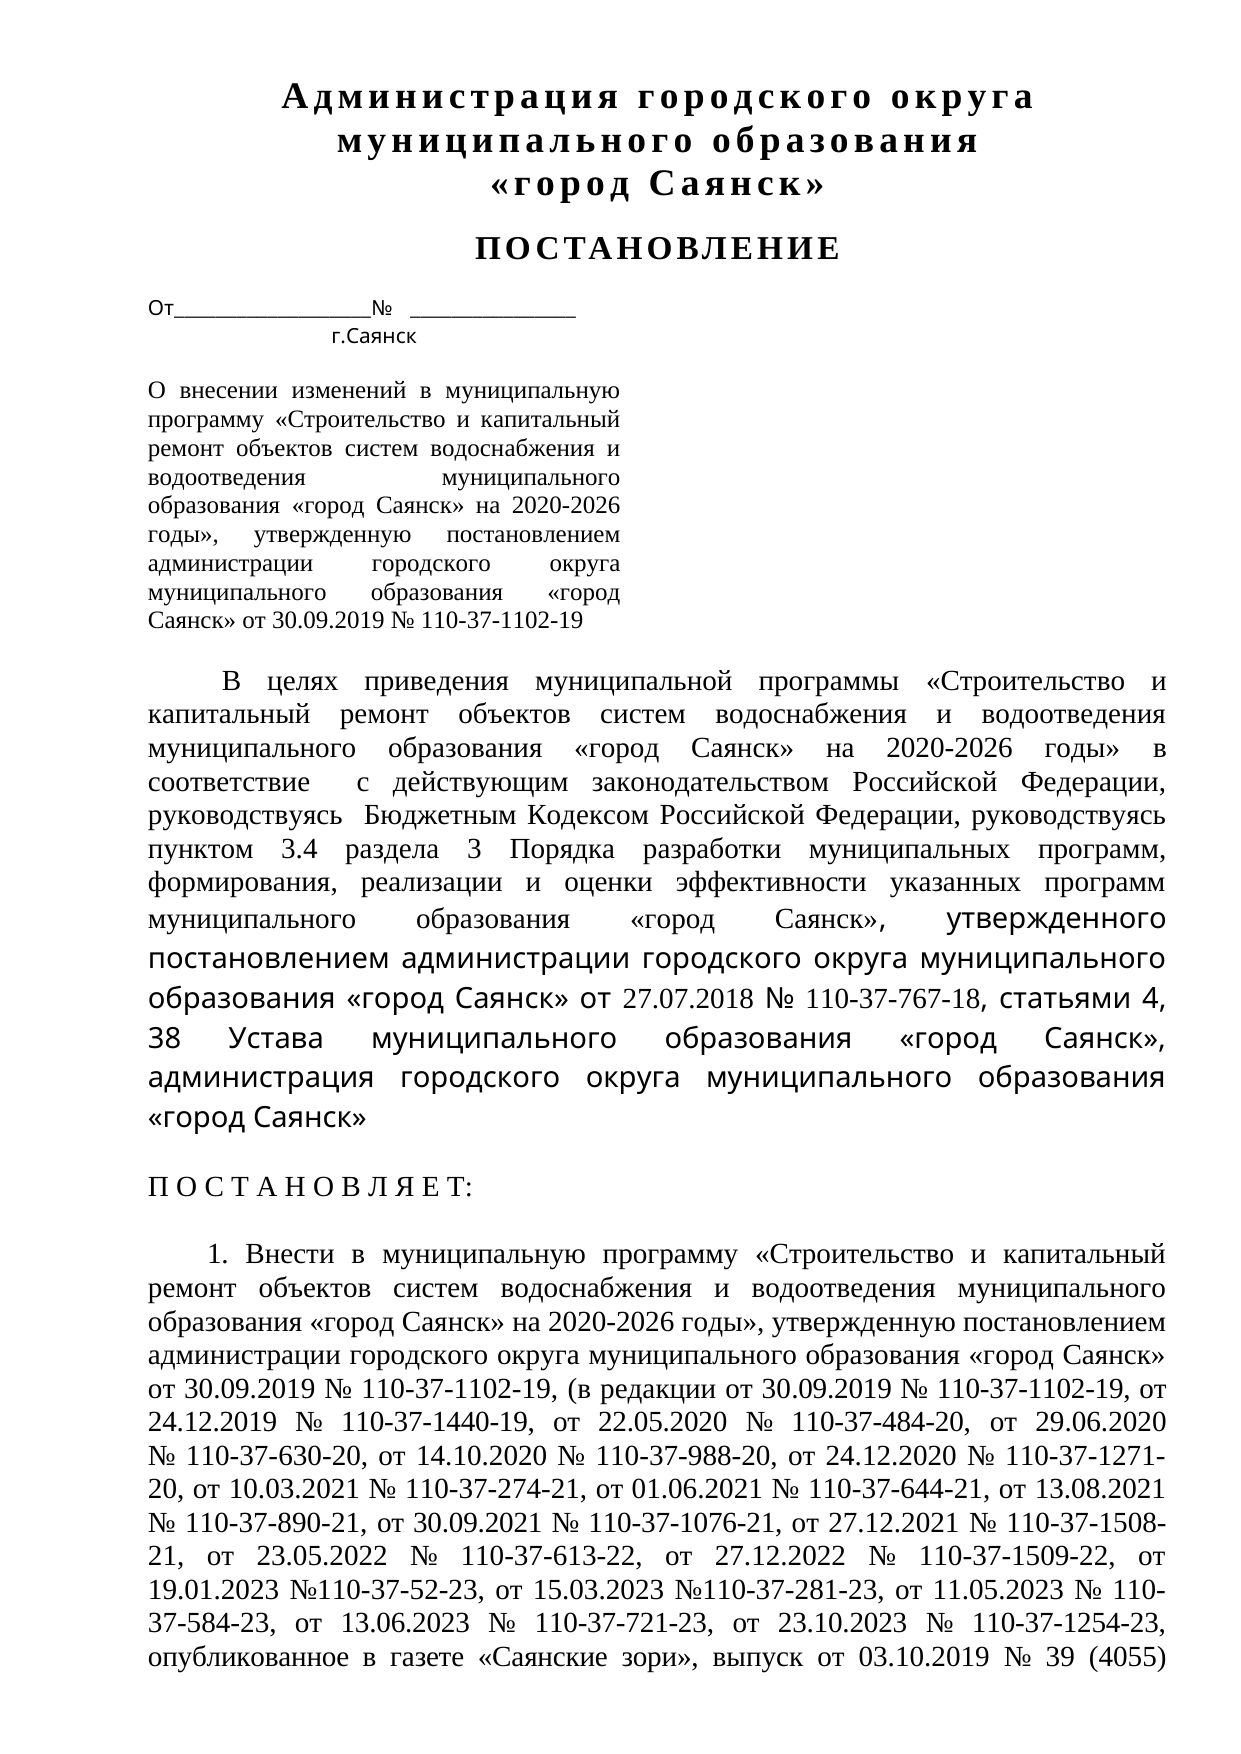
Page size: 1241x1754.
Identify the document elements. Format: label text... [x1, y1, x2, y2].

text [148, 1237, 1167, 1673]
text П О С Т А Н О В Л Я Е Т: [148, 1169, 1167, 1203]
text г.Саянск [148, 322, 1186, 350]
subtitle ПОСТАНОВЛЕНИЕ [148, 228, 1167, 267]
title Администрация городского округа муниципального образования [148, 74, 1167, 160]
text В целях приведения муниципальной программы «Строительство и капитальный ремонт объектов систем водоснабжения и водоотведения муниципального образования «город Саянск» на 2020-2026 годы» в соответствие с действующим законодательством Российской Федерации, руководствуясь Бюджетным Кодексом Российской Федерации, руководствуясь пунктом 3.4 раздела 3 Порядка разработки муниципальных программ, формирования, реализации и оценки эффективности указанных программ муниципального образования «город Саянск», утвержденного постановлением администрации городского округа муниципального образования «город Саянск» от 27.07.2018 № 110-37-767-18, статьями 4, 38 Устава муниципального образования «город Саянск», администрация городского округа муниципального образования «город Саянск» [148, 663, 1167, 1136]
text От___________________№ ________________ [148, 293, 1167, 322]
text О внесении изменений в муниципальную программу «Строительство и капитальный ремонт объектов систем водоснабжения и водоотведения муниципального образования «город Саянск» на 2020-2026 годы», утвержденную постановлением администрации городского округа муниципального образования «город Саянск» от 30.09.2019 № 110-37-1102-19 [148, 376, 620, 634]
title «город Саянск» [148, 160, 1167, 203]
